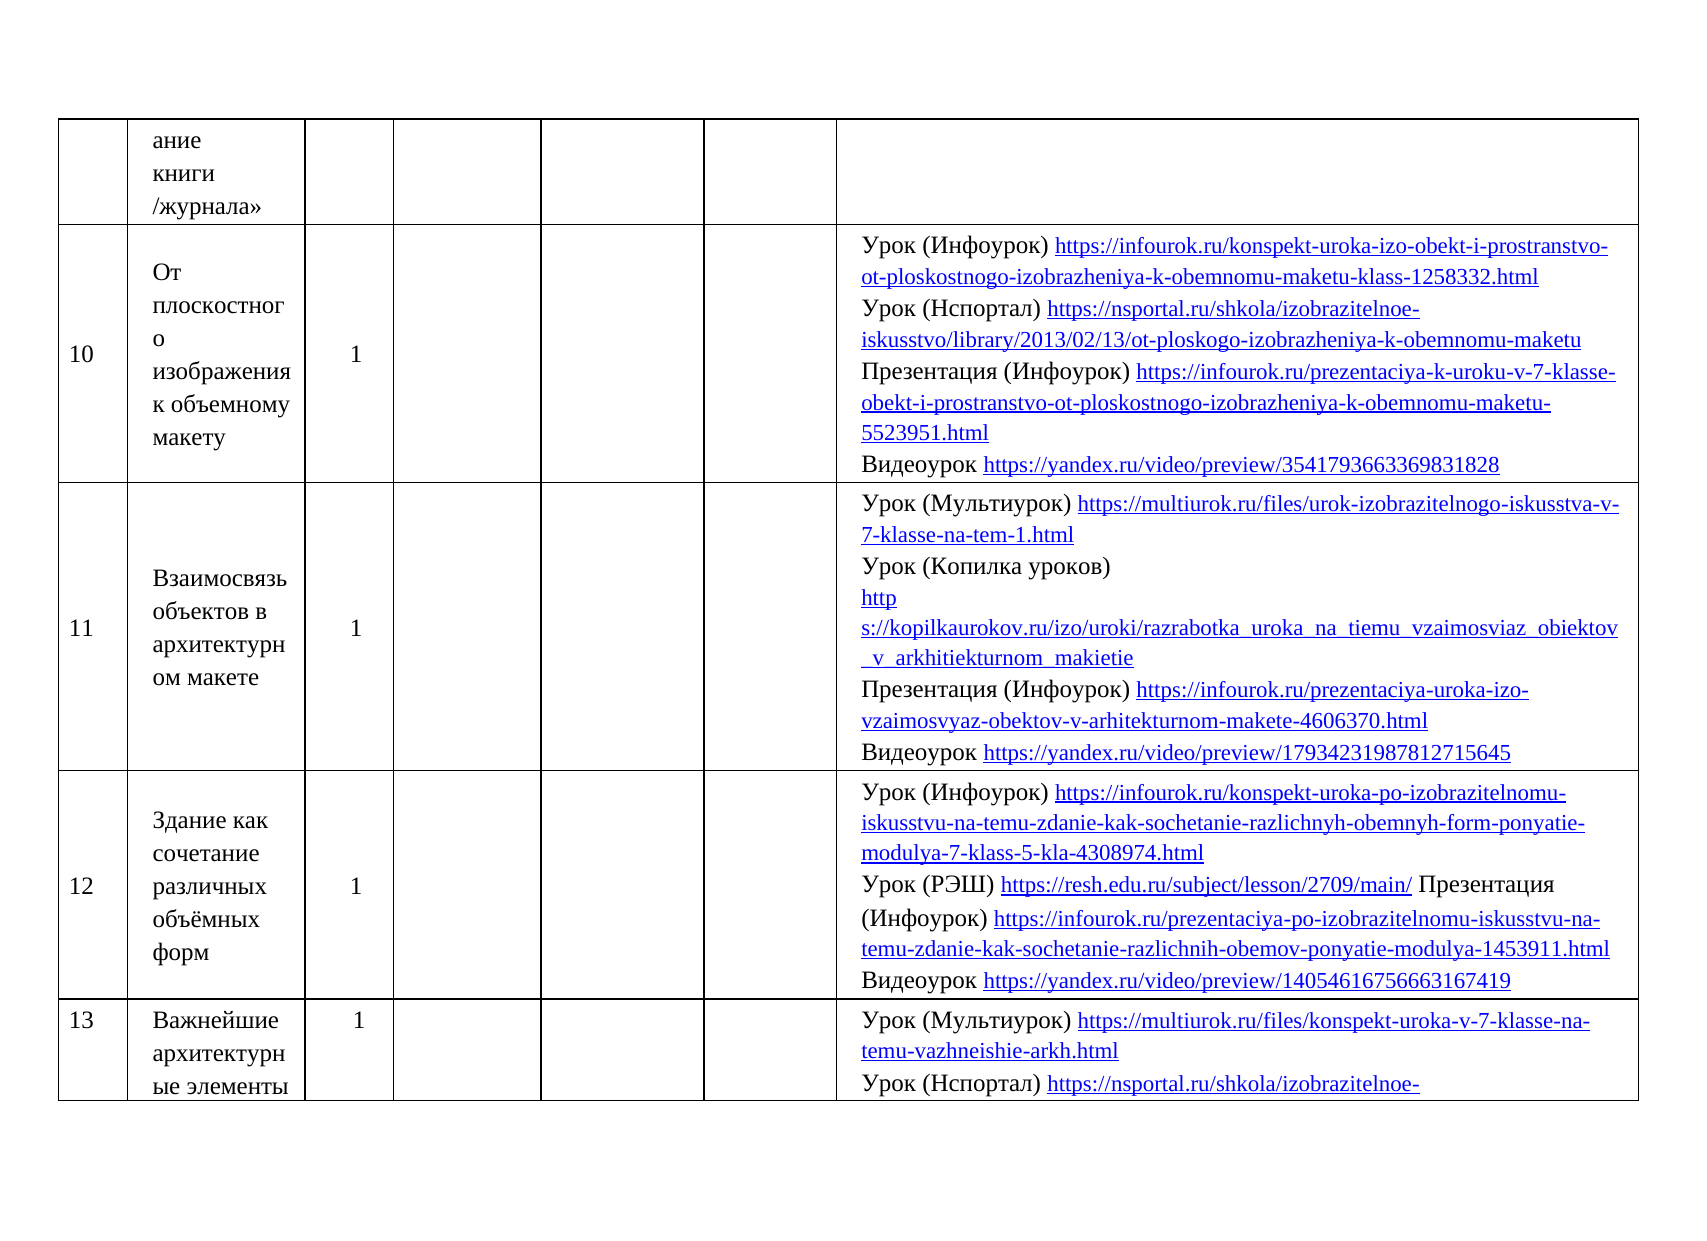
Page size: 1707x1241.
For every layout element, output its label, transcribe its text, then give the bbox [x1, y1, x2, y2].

table_cell [542, 225, 703, 482]
table_cell [394, 771, 540, 998]
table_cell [837, 1000, 1638, 1099]
table_cell [542, 483, 703, 770]
table_cell Урок (Инфоурок) https://infourok.ru/konspekt-uroka-po-izobrazitelnomu-iskusstvu-na-temu-zdanie-kak-sochetanie-razlichnyh-obemnyh-form-ponyatie-modulya-7-klass-5-kla-4308974.html Урок (РЭШ) https://resh.edu.ru/subject/lesson/2709/main/ Презентация (Инфоурок) https://infourok.ru/prezentaciya-po-izobrazitelnomu-iskusstvu-na-temu-zdanie-kak-sochetanie-razlichnih-obemov-ponyatie-modulya-1453911.html Видеоурок https://yandex.ru/video/preview/14054616756663167419 [837, 771, 1638, 998]
table_cell [705, 225, 836, 482]
table_cell Здание как сочетание различных объёмных форм [128, 771, 304, 998]
table_cell 1 [306, 771, 393, 998]
table_cell 1 [306, 225, 393, 482]
table_cell [394, 483, 540, 770]
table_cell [837, 120, 1638, 223]
table_cell Урок (Мультиурок) https://multiurok.ru/files/urok-izobrazitelnogo-iskusstva-v-7-klasse-na-tem-1.html Урок (Копилка уроков) https://kopilkaurokov.ru/izo/uroki/razrabotka_uroka_na_tiemu_vzaimosviaz_obiektov_v_arkhitiekturnom_makietie Презентация (Инфоурок) https://infourok.ru/prezentaciya-uroka-izo-vzaimosvyaz-obektov-v-arhitekturnom-makete-4606370.html Видеоурок https://yandex.ru/video/preview/17934231987812715645 [837, 483, 1638, 770]
table_cell [542, 1000, 703, 1099]
table_cell Урок (Инфоурок) https://infourok.ru/konspekt-uroka-izo-obekt-i-prostranstvo-ot-ploskostnogo-izobrazheniya-k-obemnomu-maketu-klass-1258332.html Урок (Нспортал) https://nsportal.ru/shkola/izobrazitelnoe-iskusstvo/library/2013/02/13/ot-ploskogo-izobrazheniya-k-obemnomu-maketu Презентация (Инфоурок) https://infourok.ru/prezentaciya-k-uroku-v-7-klasse-obekt-i-prostranstvo-ot-ploskostnogo-izobrazheniya-k-obemnomu-maketu-5523951.html Видеоурок https://yandex.ru/video/preview/3541793663369831828 [837, 225, 1638, 482]
table_cell 12 [59, 771, 127, 998]
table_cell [128, 120, 304, 223]
table_cell [542, 120, 703, 223]
table_cell 1 [705, 120, 836, 223]
table_cell 1 [306, 120, 393, 223]
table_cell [128, 1000, 304, 1099]
table_cell 9 [59, 120, 127, 223]
table_cell 11 [59, 483, 127, 770]
table_cell Взаимосвязь объектов в архитектурном макете [128, 483, 304, 770]
table_cell [394, 120, 540, 223]
table_cell 1 [306, 1000, 393, 1099]
table_cell От плоскостного изображения к объемному макету [128, 225, 304, 482]
table_cell 10 [59, 225, 127, 482]
table_cell [394, 1000, 540, 1099]
table_cell [705, 483, 836, 770]
table_cell 13 [59, 1000, 127, 1099]
table_cell 1 [306, 483, 393, 770]
table_cell [705, 771, 836, 998]
table_cell [542, 771, 703, 998]
table_cell [705, 1000, 836, 1099]
table_cell [394, 225, 540, 482]
